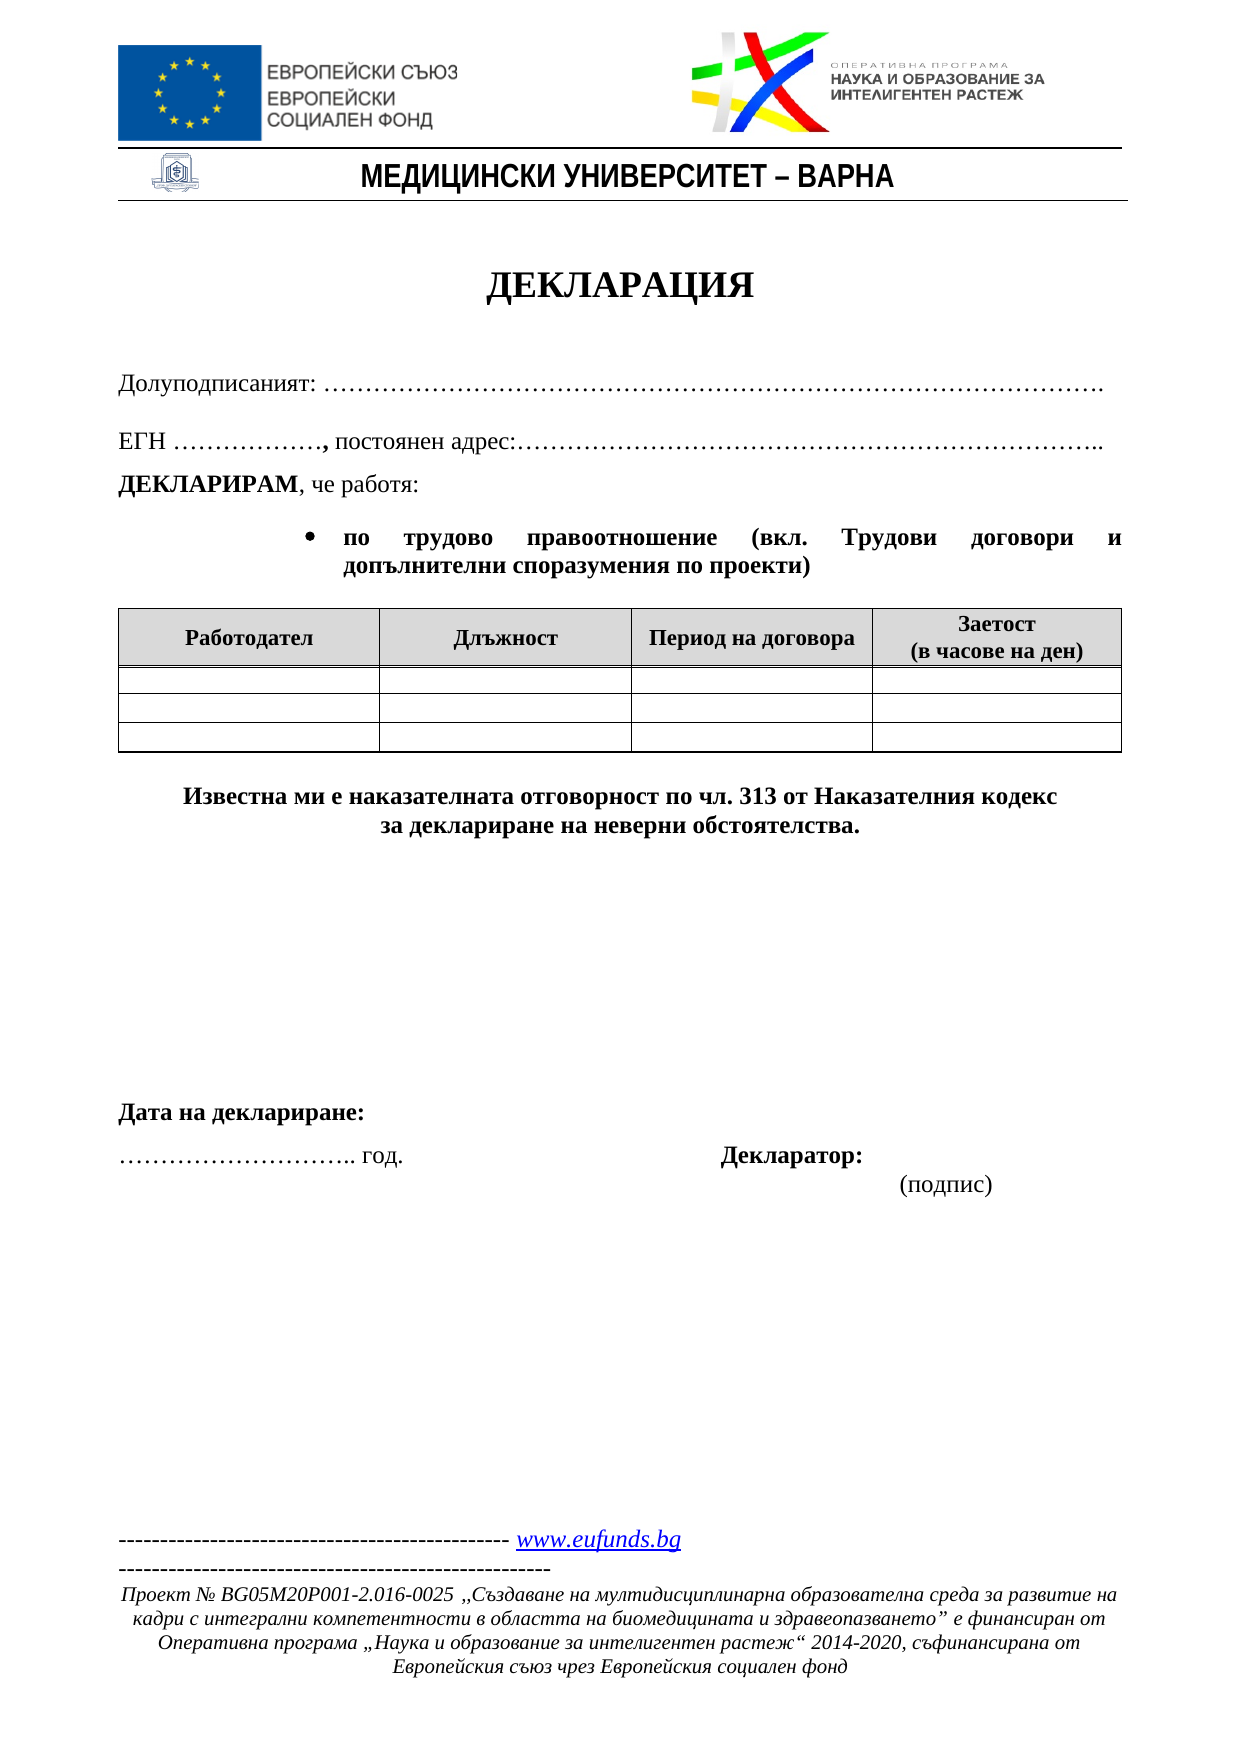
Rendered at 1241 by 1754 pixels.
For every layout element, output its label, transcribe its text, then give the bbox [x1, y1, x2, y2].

picture [151, 153, 199, 192]
text ДЕКЛАРИРАМ, че работя: [118, 469, 1122, 498]
table_cell [873, 694, 1121, 722]
table_cell [119, 668, 379, 693]
text (подпис) [118, 1169, 1122, 1198]
table_header Работодател [119, 609, 379, 665]
table_header Период на договора [632, 609, 872, 665]
table_cell [380, 668, 631, 693]
table_cell [380, 694, 631, 722]
text ЕГН ………………, постоянен адрес:…………………………………………………………….. [118, 426, 1122, 454]
text ДЕКЛАРАЦИЯ [118, 263, 1122, 335]
picture [677, 14, 1064, 141]
table_cell [632, 668, 872, 693]
text Дата на деклариране: [118, 1097, 1122, 1126]
table_cell [119, 723, 379, 751]
picture [118, 45, 458, 141]
table_cell [873, 668, 1121, 693]
text Долуподписаният: …………………………………………………………………………………. [118, 368, 1122, 397]
table_header Длъжност [380, 609, 631, 665]
table_cell [632, 694, 872, 722]
table_cell [119, 694, 379, 722]
text Известна ми е наказателната отговорност по чл. 313 от Наказателния кодекс [118, 781, 1122, 810]
table_cell [873, 723, 1121, 751]
table_header Заетост (в часове на ден) [873, 609, 1121, 665]
text ……………………….. год. Декларатор: [118, 1141, 1122, 1169]
list по трудово правоотношение (вкл. Трудови договори и допълнителни споразумения по проекти) [306, 522, 1122, 579]
text за деклариране на неверни обстоятелства. [118, 810, 1122, 839]
table_cell [380, 723, 631, 751]
table_cell [632, 723, 872, 751]
